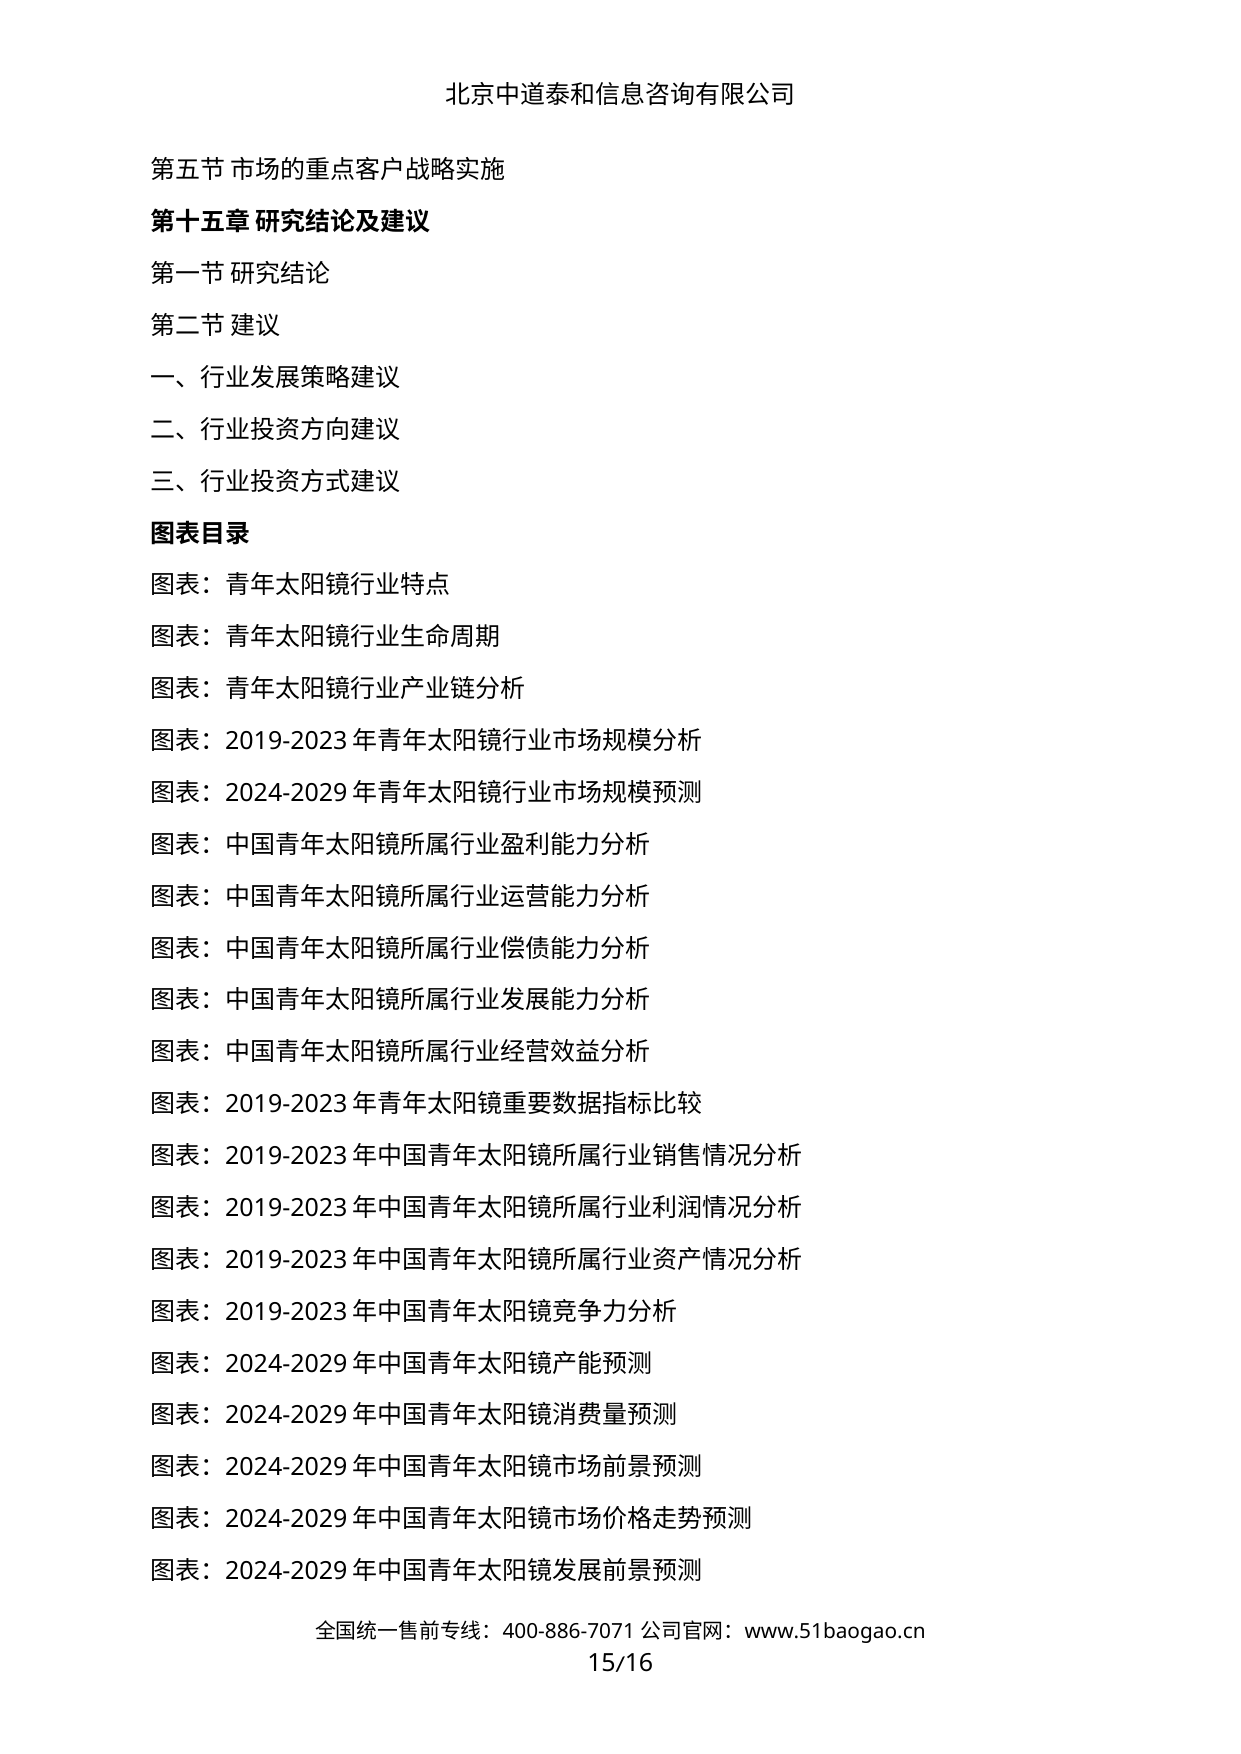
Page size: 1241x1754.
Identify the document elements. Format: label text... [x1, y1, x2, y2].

text 图表：2019-2023年中国青年太阳镜所属行业利润情况分析 [150, 1187, 1090, 1224]
text 图表：2019-2023年中国青年太阳镜竞争力分析 [150, 1291, 1090, 1327]
text 图表：中国青年太阳镜所属行业盈利能力分析 [150, 824, 1090, 861]
text 图表：青年太阳镜行业生命周期 [150, 617, 1090, 653]
text 图表：2019-2023年中国青年太阳镜所属行业销售情况分析 [150, 1136, 1090, 1172]
text 三、行业投资方式建议 [150, 461, 1090, 497]
text 第五节 市场的重点客户战略实施 [150, 150, 1090, 186]
text 图表：青年太阳镜行业产业链分析 [150, 669, 1090, 705]
text 第一节 研究结论 [150, 254, 1090, 290]
text 图表：2019-2023年青年太阳镜行业市场规模分析 [150, 721, 1090, 757]
text 图表：中国青年太阳镜所属行业偿债能力分析 [150, 928, 1090, 964]
text 第十五章 研究结论及建议 [150, 202, 1090, 238]
text 图表：2024-2029年中国青年太阳镜消费量预测 [150, 1395, 1090, 1431]
text 图表：中国青年太阳镜所属行业运营能力分析 [150, 876, 1090, 912]
text 一、行业发展策略建议 [150, 357, 1090, 394]
text 图表：2024-2029年中国青年太阳镜市场价格走势预测 [150, 1499, 1090, 1535]
text 第二节 建议 [150, 306, 1090, 342]
text 图表：2024-2029年中国青年太阳镜发展前景预测 [150, 1551, 1090, 1587]
text 图表：中国青年太阳镜所属行业发展能力分析 [150, 980, 1090, 1016]
text 图表：2019-2023年青年太阳镜重要数据指标比较 [150, 1084, 1090, 1120]
text 图表：青年太阳镜行业特点 [150, 565, 1090, 601]
text 图表目录 [150, 513, 1090, 549]
text 图表：2024-2029年青年太阳镜行业市场规模预测 [150, 772, 1090, 809]
text 图表：2024-2029年中国青年太阳镜产能预测 [150, 1343, 1090, 1379]
text 二、行业投资方向建议 [150, 409, 1090, 446]
text 图表：2019-2023年中国青年太阳镜所属行业资产情况分析 [150, 1239, 1090, 1276]
text 图表：2024-2029年中国青年太阳镜市场前景预测 [150, 1447, 1090, 1483]
text 图表：中国青年太阳镜所属行业经营效益分析 [150, 1032, 1090, 1068]
